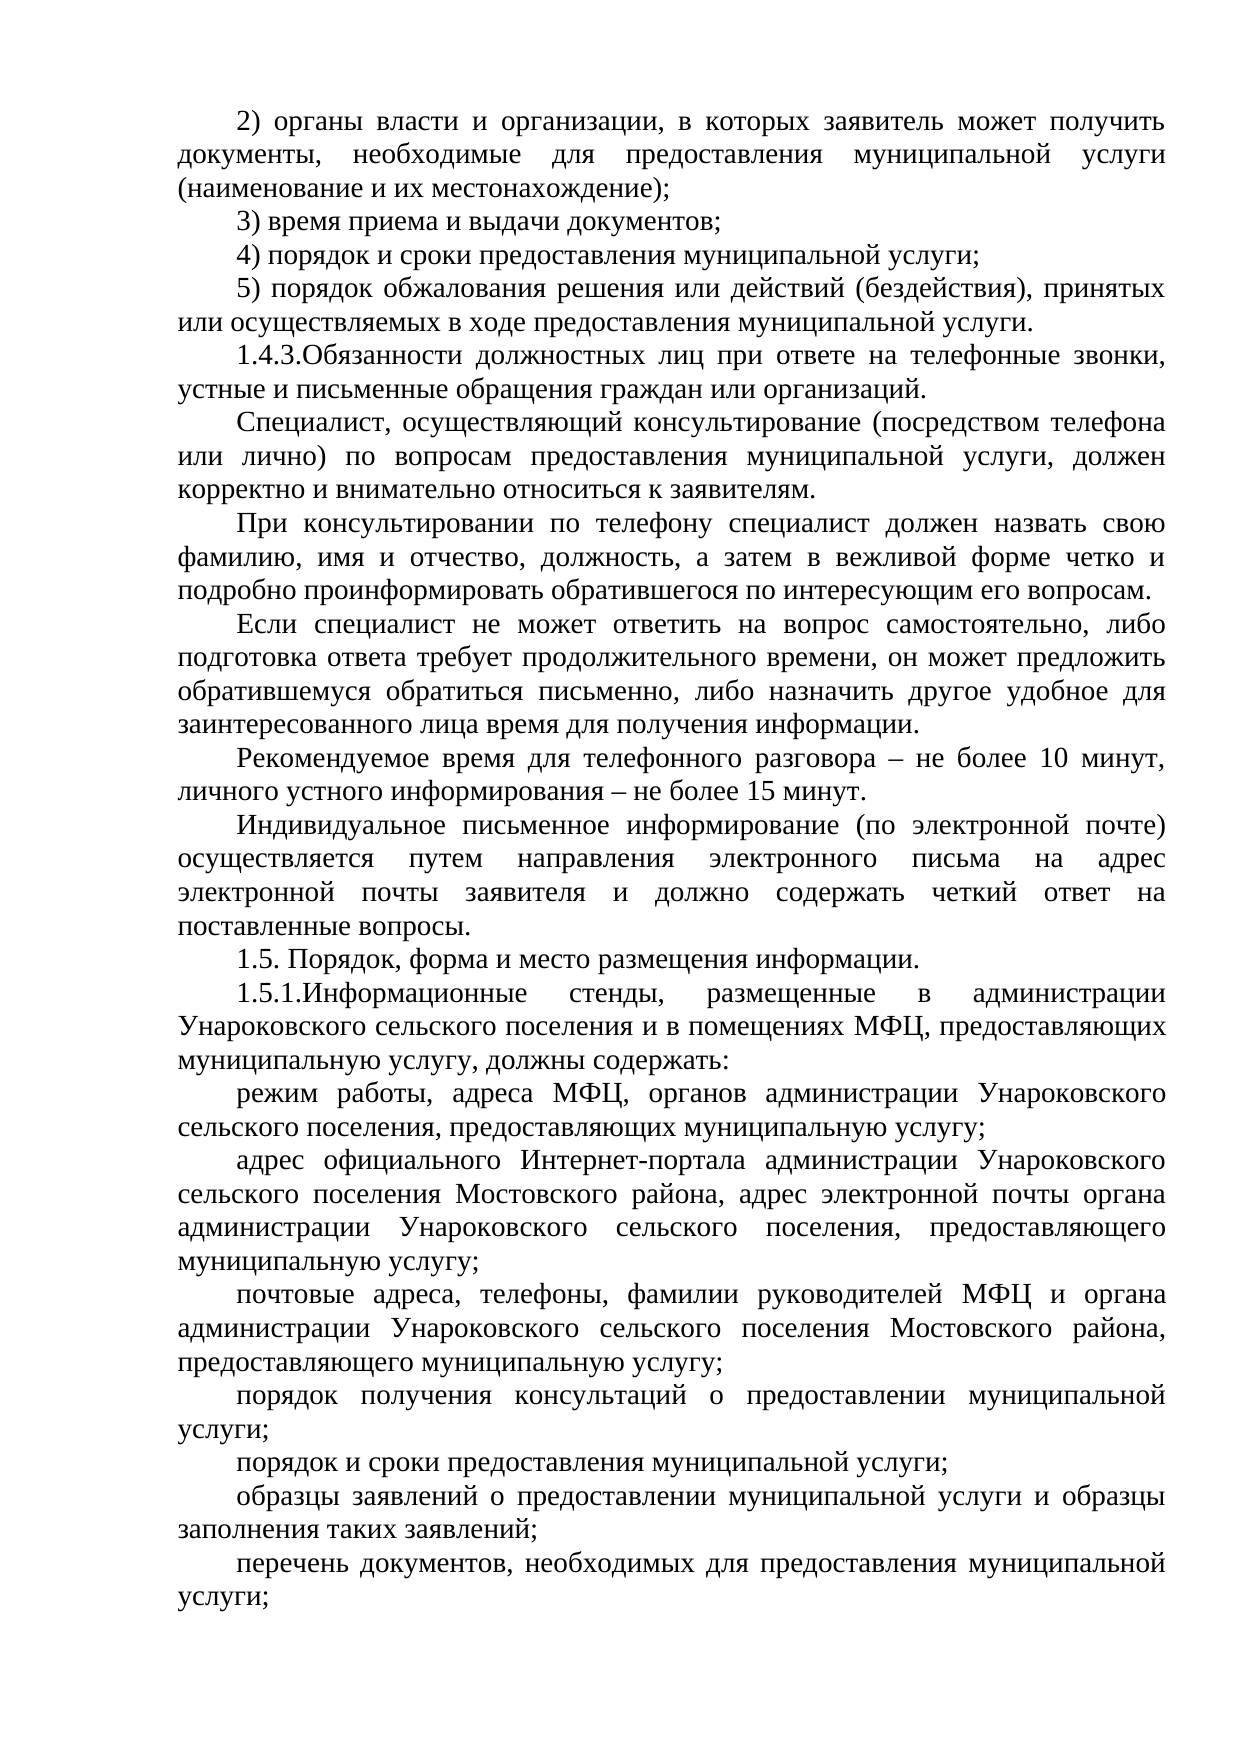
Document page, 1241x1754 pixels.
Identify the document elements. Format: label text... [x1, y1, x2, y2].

text образцы заявлений о предоставлении муниципальной услуги и образцы заполнения таких заявлений; [177, 1478, 1167, 1545]
text Индивидуальное письменное информирование (по электронной почте) осуществляется путем направления электронного письма на адрес электронной почты заявителя и должно содержать четкий ответ на поставленные вопросы. [177, 807, 1167, 941]
text 3) время приема и выдачи документов; [177, 203, 1167, 237]
text порядок получения консультаций о предоставлении муниципальной услуги; [177, 1377, 1167, 1444]
text Рекомендуемое время для телефонного разговора – не более 10 минут, личного устного информирования – не более 15 минут. [177, 740, 1167, 807]
text 2) органы власти и организации, в которых заявитель может получить документы, необходимые для предоставления муниципальной услуги (наименование и их местонахождение); [177, 103, 1167, 203]
text режим работы, адреса МФЦ, органов администрации Унароковского сельского поселения, предоставляющих муниципальную услугу; [177, 1075, 1167, 1142]
text 1.5. Порядок, форма и место размещения информации. [177, 941, 1167, 975]
text Специалист, осуществляющий консультирование (посредством телефона или лично) по вопросам предоставления муниципальной услуги, должен корректно и внимательно относиться к заявителям. [177, 404, 1167, 505]
text почтовые адреса, телефоны, фамилии руководителей МФЦ и органа администрации Унароковского сельского поселения Мостовского района, предоставляющего муниципальную услугу; [177, 1277, 1167, 1377]
text 4) порядок и сроки предоставления муниципальной услуги; [177, 237, 1167, 270]
text адрес официального Интернет-портала администрации Унароковского сельского поселения Мостовского района, адрес электронной почты органа администрации Унароковского сельского поселения, предоставляющего муниципальную услугу; [177, 1142, 1167, 1277]
text порядок и сроки предоставления муниципальной услуги; [177, 1444, 1167, 1478]
text 5) порядок обжалования решения или действий (бездействия), принятых или осуществляемых в ходе предоставления муниципальной услуги. [177, 270, 1167, 337]
text Если специалист не может ответить на вопрос самостоятельно, либо подготовка ответа требует продолжительного времени, он может предложить обратившемуся обратиться письменно, либо назначить другое удобное для заинтересованного лица время для получения информации. [177, 606, 1167, 740]
text 1.4.3.Обязанности должностных лиц при ответе на телефонные звонки, устные и письменные обращения граждан или организаций. [177, 337, 1167, 404]
text перечень документов, необходимых для предоставления муниципальной услуги; [177, 1545, 1167, 1612]
text 1.5.1.Информационные стенды, размещенные в администрации Унароковского сельского поселения и в помещениях МФЦ, предоставляющих муниципальную услугу, должны содержать: [177, 975, 1167, 1075]
text При консультировании по телефону специалист должен назвать свою фамилию, имя и отчество, должность, а затем в вежливой форме четко и подробно проинформировать обратившегося по интересующим его вопросам. [177, 505, 1167, 606]
